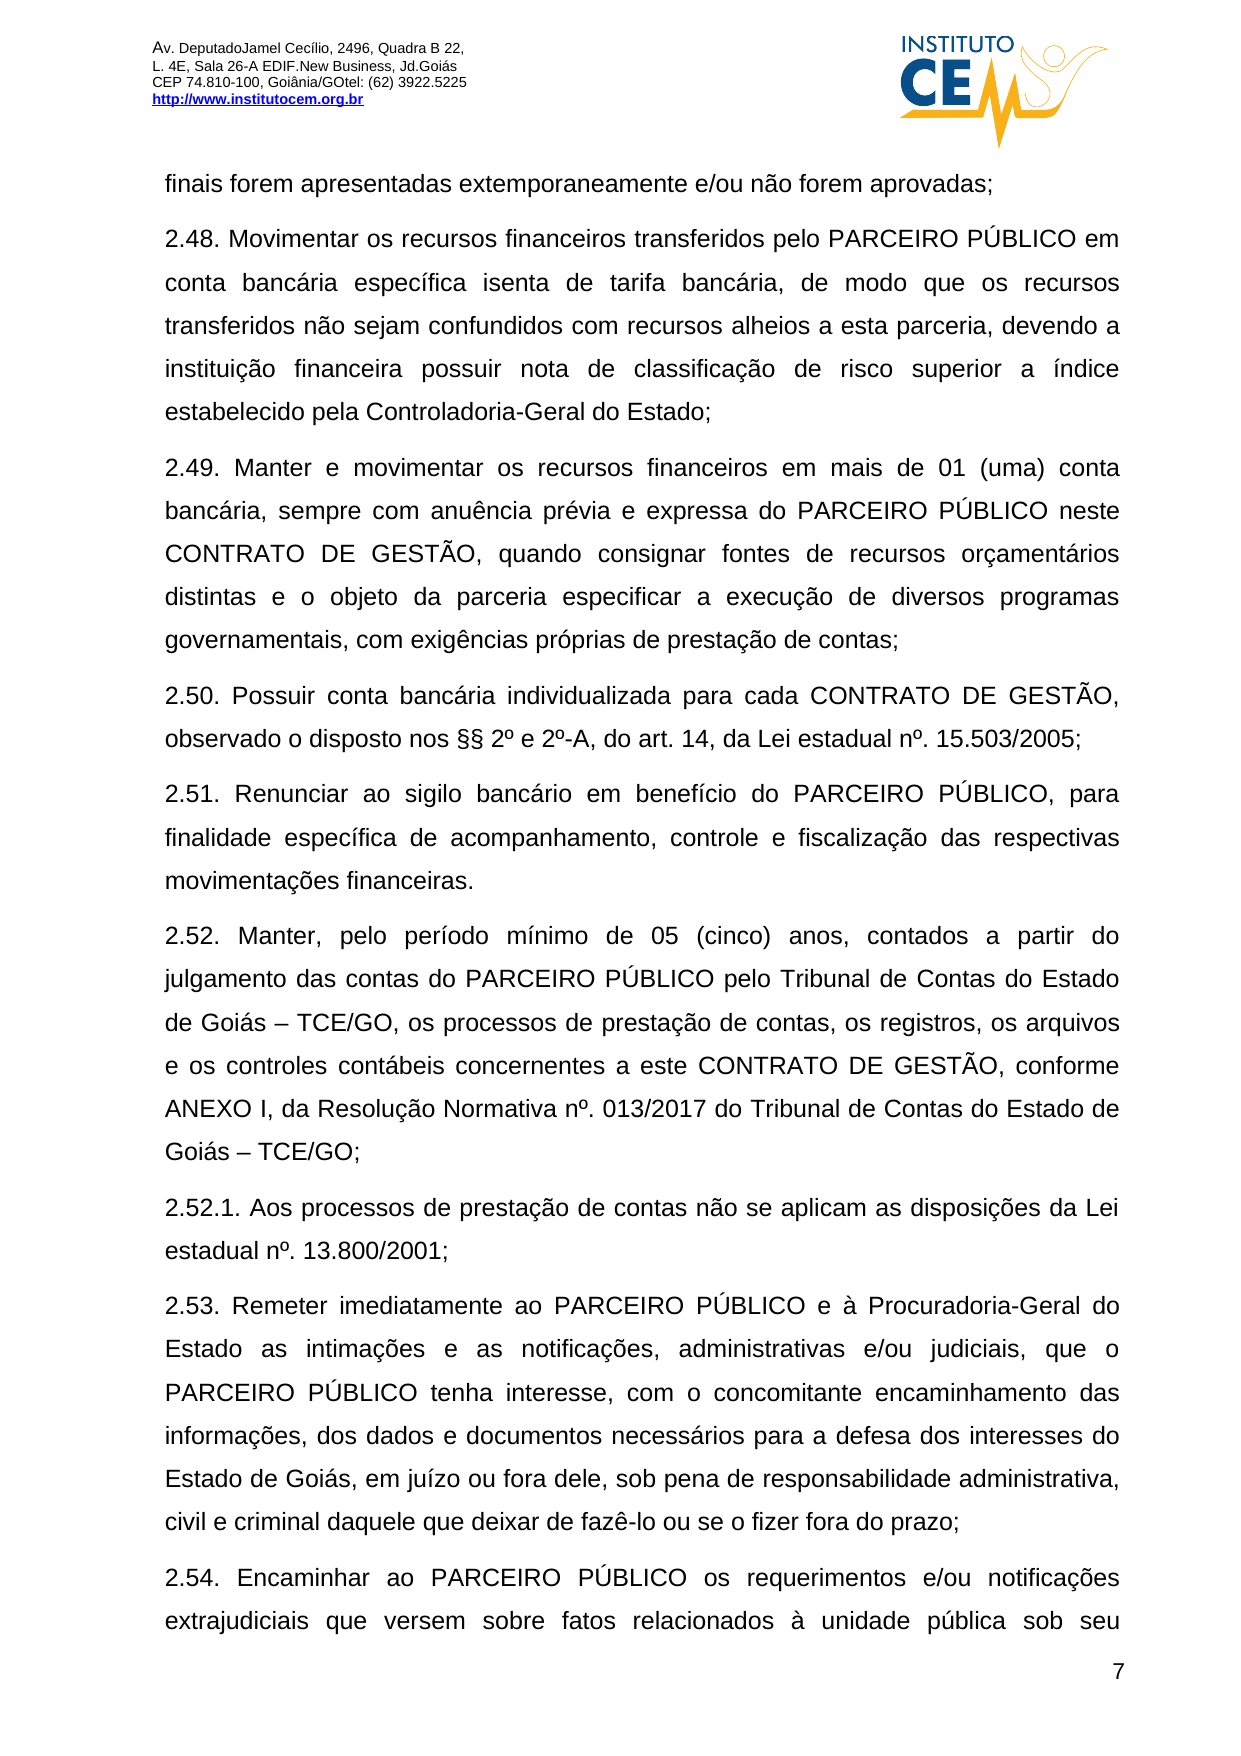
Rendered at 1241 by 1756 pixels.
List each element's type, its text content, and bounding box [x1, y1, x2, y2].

text 2.51. Renunciar ao sigilo bancário em benefício do PARCEIRO PÚBLICO, para finalidade específica de acompanhamento, controle e fiscalização das respectivas movimentações financeiras. [164, 779, 1121, 894]
text 2.48. Movimentar os recursos financeiros transferidos pelo PARCEIRO PÚBLICO em conta bancária específica isenta de tarifa bancária, de modo que os recursos transferidos não sejam confundidos com recursos alheios a esta parceria, devendo a instituição financeira possuir nota de classificação de risco superior a índice estabelecido pela Controladoria-Geral do Estado; [164, 224, 1121, 426]
text 2.52.1. Aos processos de prestação de contas não se aplicam as disposições da Lei estadual nº. 13.800/2001; [164, 1192, 1121, 1264]
text 2.52. Manter, pelo período mínimo de 05 (cinco) anos, contados a partir do julgamento das contas do PARCEIRO PÚBLICO pelo Tribunal de Contas do Estado de Goiás – TCE/GO, os processos de prestação de contas, os registros, os arquivos e os controles contábeis concernentes a este CONTRATO DE GESTÃO, conforme ANEXO I, da Resolução Normativa nº. 013/2017 do Tribunal de Contas do Estado de Goiás – TCE/GO; [164, 921, 1121, 1166]
picture [899, 36, 1109, 150]
text 2.53. Remeter imediatamente ao PARCEIRO PÚBLICO e à Procuradoria-Geral do Estado as intimações e as notificações, administrativas e/ou judiciais, que o PARCEIRO PÚBLICO tenha interesse, com o concomitante encaminhamento das informações, dos dados e documentos necessários para a defesa dos interesses do Estado de Goiás, em juízo ou fora dele, sob pena de responsabilidade administrativa, civil e criminal daquele que deixar de fazê-lo ou se o fizer fora do prazo; [164, 1291, 1121, 1536]
text 2.49. Manter e movimentar os recursos financeiros em mais de 01 (uma) conta bancária, sempre com anuência prévia e expressa do PARCEIRO PÚBLICO neste CONTRATO DE GESTÃO, quando consignar fontes de recursos orçamentários distintas e o objeto da parceria especificar a execução de diversos programas governamentais, com exigências próprias de prestação de contas; [164, 452, 1121, 654]
text 2.50. Possuir conta bancária individualizada para cada CONTRATO DE GESTÃO, observado o disposto nos §§ 2º e 2º-A, do art. 14, da Lei estadual nº. 15.503/2005; [164, 681, 1121, 752]
